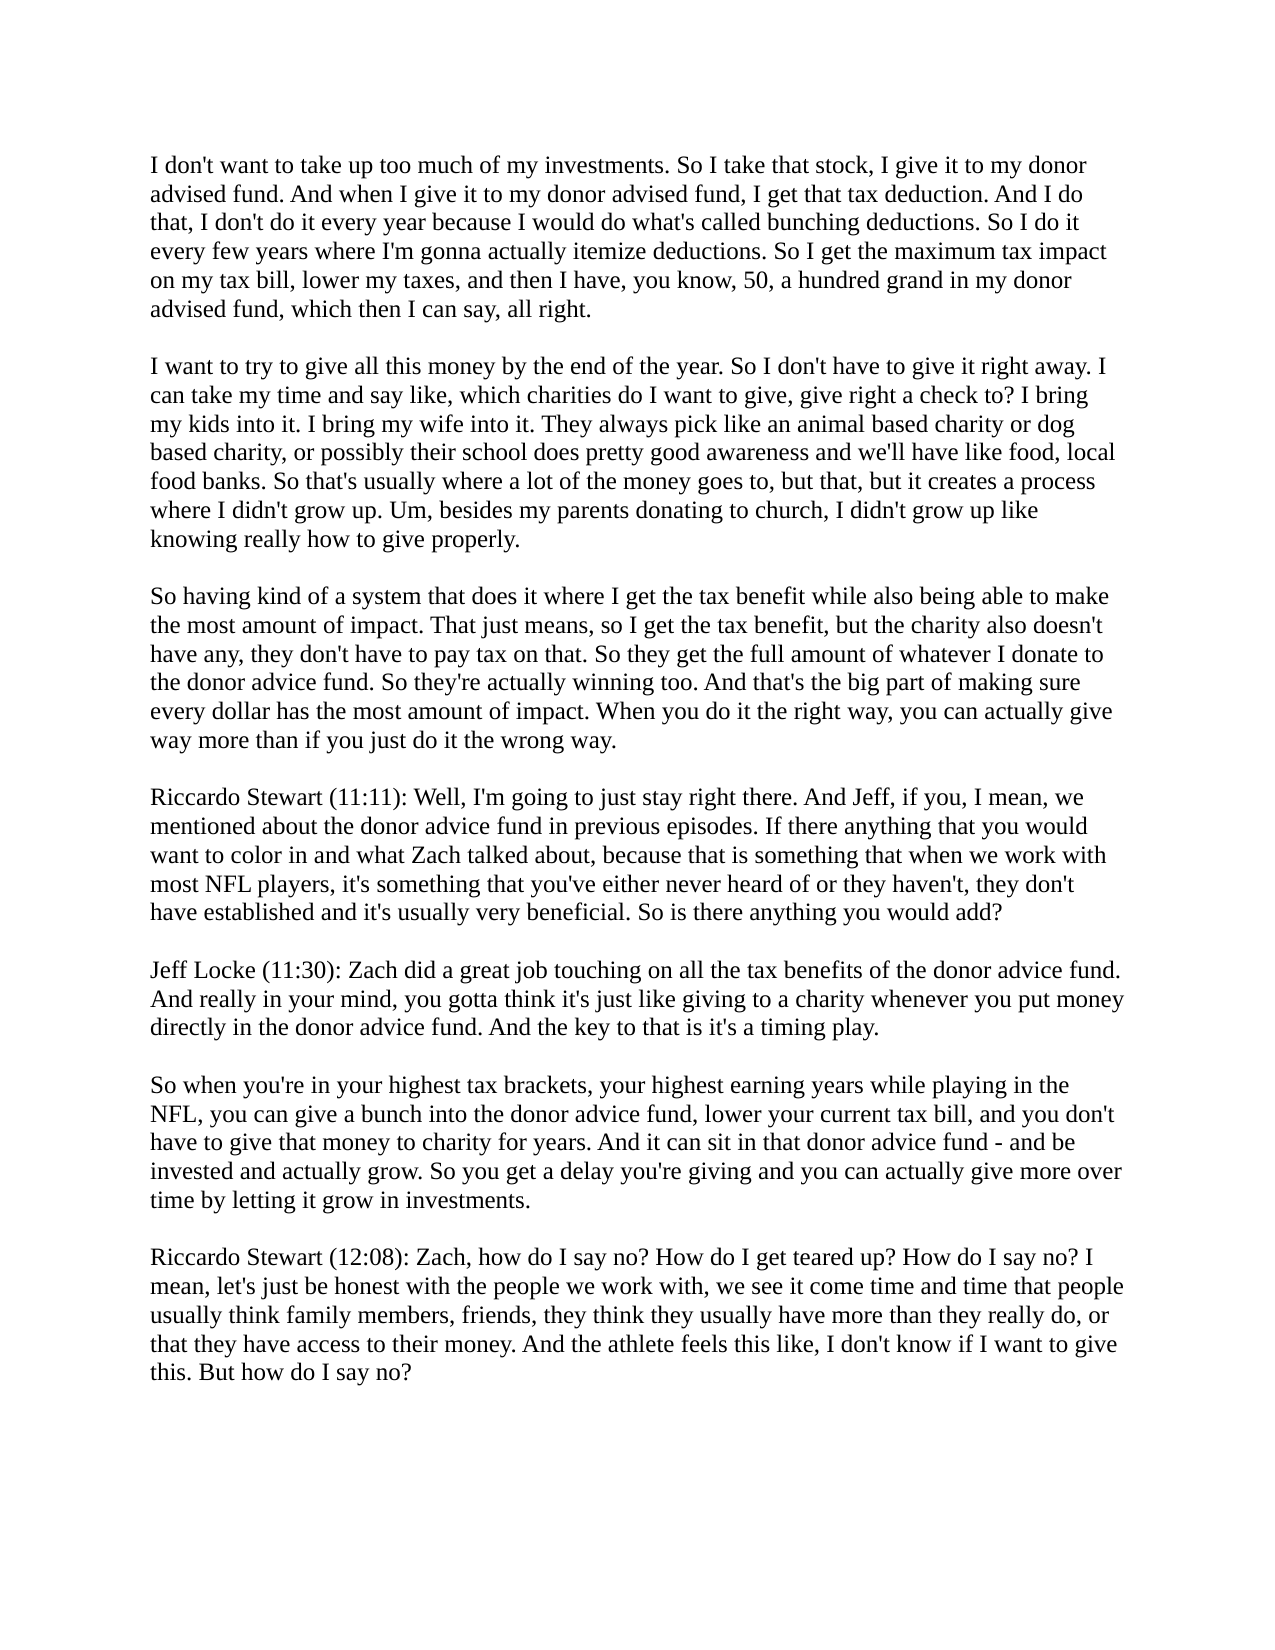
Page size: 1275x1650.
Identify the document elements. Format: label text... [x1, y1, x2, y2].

text So having kind of a system that does it where I get the tax benefit while also being able to make the most amount of impact. That just means, so I get the tax benefit, but the charity also doesn't have any, they don't have to pay tax on that. So they get the full amount of whatever I donate to the donor advice fund. So they're actually winning too. And that's the big part of making sure every dollar has the most amount of impact. When you do it the right way, you can actually give way more than if you just do it the wrong way. [150, 581, 1125, 754]
text knowing really how to give properly. [150, 524, 1125, 552]
text Jeff Locke (11:30): Zach did a great job touching on all the tax benefits of the donor advice fund. And really in your mind, you gotta think it's just like giving to a charity whenever you put money directly in the donor advice fund. And the key to that is it's a timing play. [150, 955, 1125, 1041]
text I don't want to take up too much of my investments. So I take that stock, I give it to my donor advised fund. And when I give it to my donor advised fund, I get that tax deduction. And I do that, I don't do it every year because I would do what's called bunching deductions. So I do it every few years where I'm gonna actually itemize deductions. So I get the maximum tax impact on my tax bill, lower my taxes, and then I have, you know, 50, a hundred grand in my donor advised fund, which then I can say, all right. [150, 150, 1125, 322]
text Riccardo Stewart (11:11): Well, I'm going to just stay right there. And Jeff, if you, I mean, we mentioned about the donor advice fund in previous episodes. If there anything that you would want to color in and what Zach talked about, because that is something that when we work with most NFL players, it's something that you've either never heard of or they haven't, they don't have established and it's usually very beneficial. So is there anything you would add? [150, 782, 1125, 926]
text Riccardo Stewart (12:08): Zach, how do I say no? How do I get teared up? How do I say no? I mean, let's just be honest with the people we work with, we see it come time and time that people usually think family members, friends, they think they usually have more than they really do, or that they have access to their money. And the athlete feels this like, I don't know if I want to give this. But how do I say no? [150, 1242, 1125, 1386]
text So when you're in your highest tax brackets, your highest earning years while playing in the NFL, you can give a bunch into the donor advice fund, lower your current tax bill, and you don't have to give that money to charity for years. And it can sit in that donor advice fund - and be invested and actually grow. So you get a delay you're giving and you can actually give more over time by letting it grow in investments. [150, 1070, 1125, 1214]
text I want to try to give all this money by the end of the year. So I don't have to give it right away. I can take my time and say like, which charities do I want to give, give right a check to? I bring my kids into it. I bring my wife into it. They always pick like an animal based charity or dog based charity, or possibly their school does pretty good awareness and we'll have like food, local food banks. So that's usually where a lot of the money goes to, but that, but it creates a process where I didn't grow up. Um, besides my parents donating to church, I didn't grow up like [150, 351, 1125, 524]
